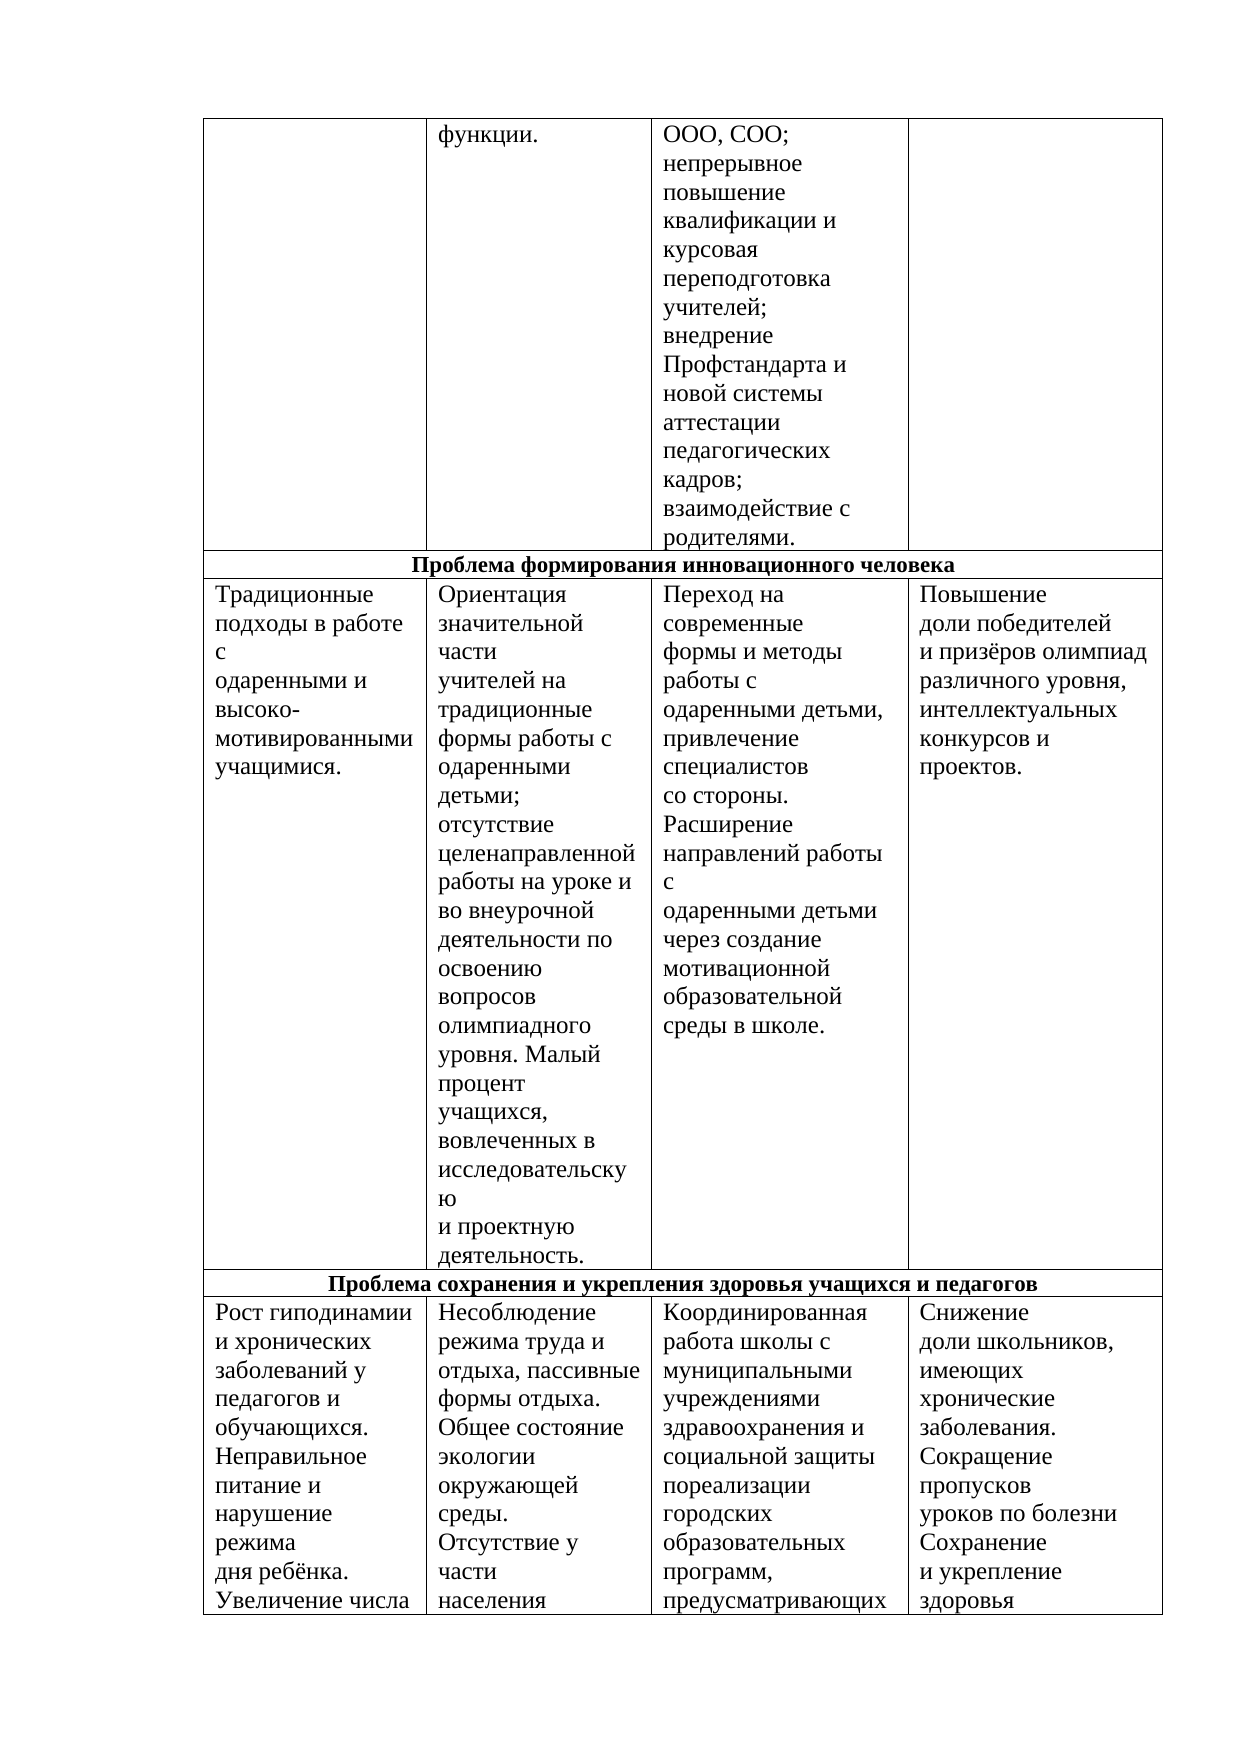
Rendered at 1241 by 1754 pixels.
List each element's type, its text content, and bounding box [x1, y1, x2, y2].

table_cell Ориентация значительной части учителей на традиционные формы работы с одаренными детьми; отсутствие целенаправленной работы на уроке и во внеурочной деятельности по освоению вопросов олимпиадного уровня. Малый процент учащихся, вовлеченных в исследовательскую и проектную деятельность. [427, 579, 651, 1269]
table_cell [909, 119, 1162, 550]
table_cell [652, 119, 908, 550]
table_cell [652, 1297, 908, 1613]
table_cell Проблема сохранения и укрепления здоровья учащихся и педагогов [204, 1270, 1162, 1296]
table_cell Переход на современные формы и методы работы с одаренными детьми, привлечение специалистов со стороны. Расширение направлений работы с одаренными детьми через создание мотивационной образовательной среды в школе. [652, 579, 908, 1269]
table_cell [427, 119, 651, 550]
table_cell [204, 119, 426, 550]
table_cell Повышение доли победителей и призёров олимпиад различного уровня, интеллектуальных конкурсов и проектов. [909, 579, 1162, 1269]
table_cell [427, 1297, 651, 1613]
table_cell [204, 1297, 426, 1613]
table_cell Проблема формирования инновационного человека [204, 551, 1162, 578]
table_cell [909, 1297, 1162, 1613]
table_cell Традиционные подходы в работе с одаренными и высоко- мотивированными учащимися. [204, 579, 426, 1269]
